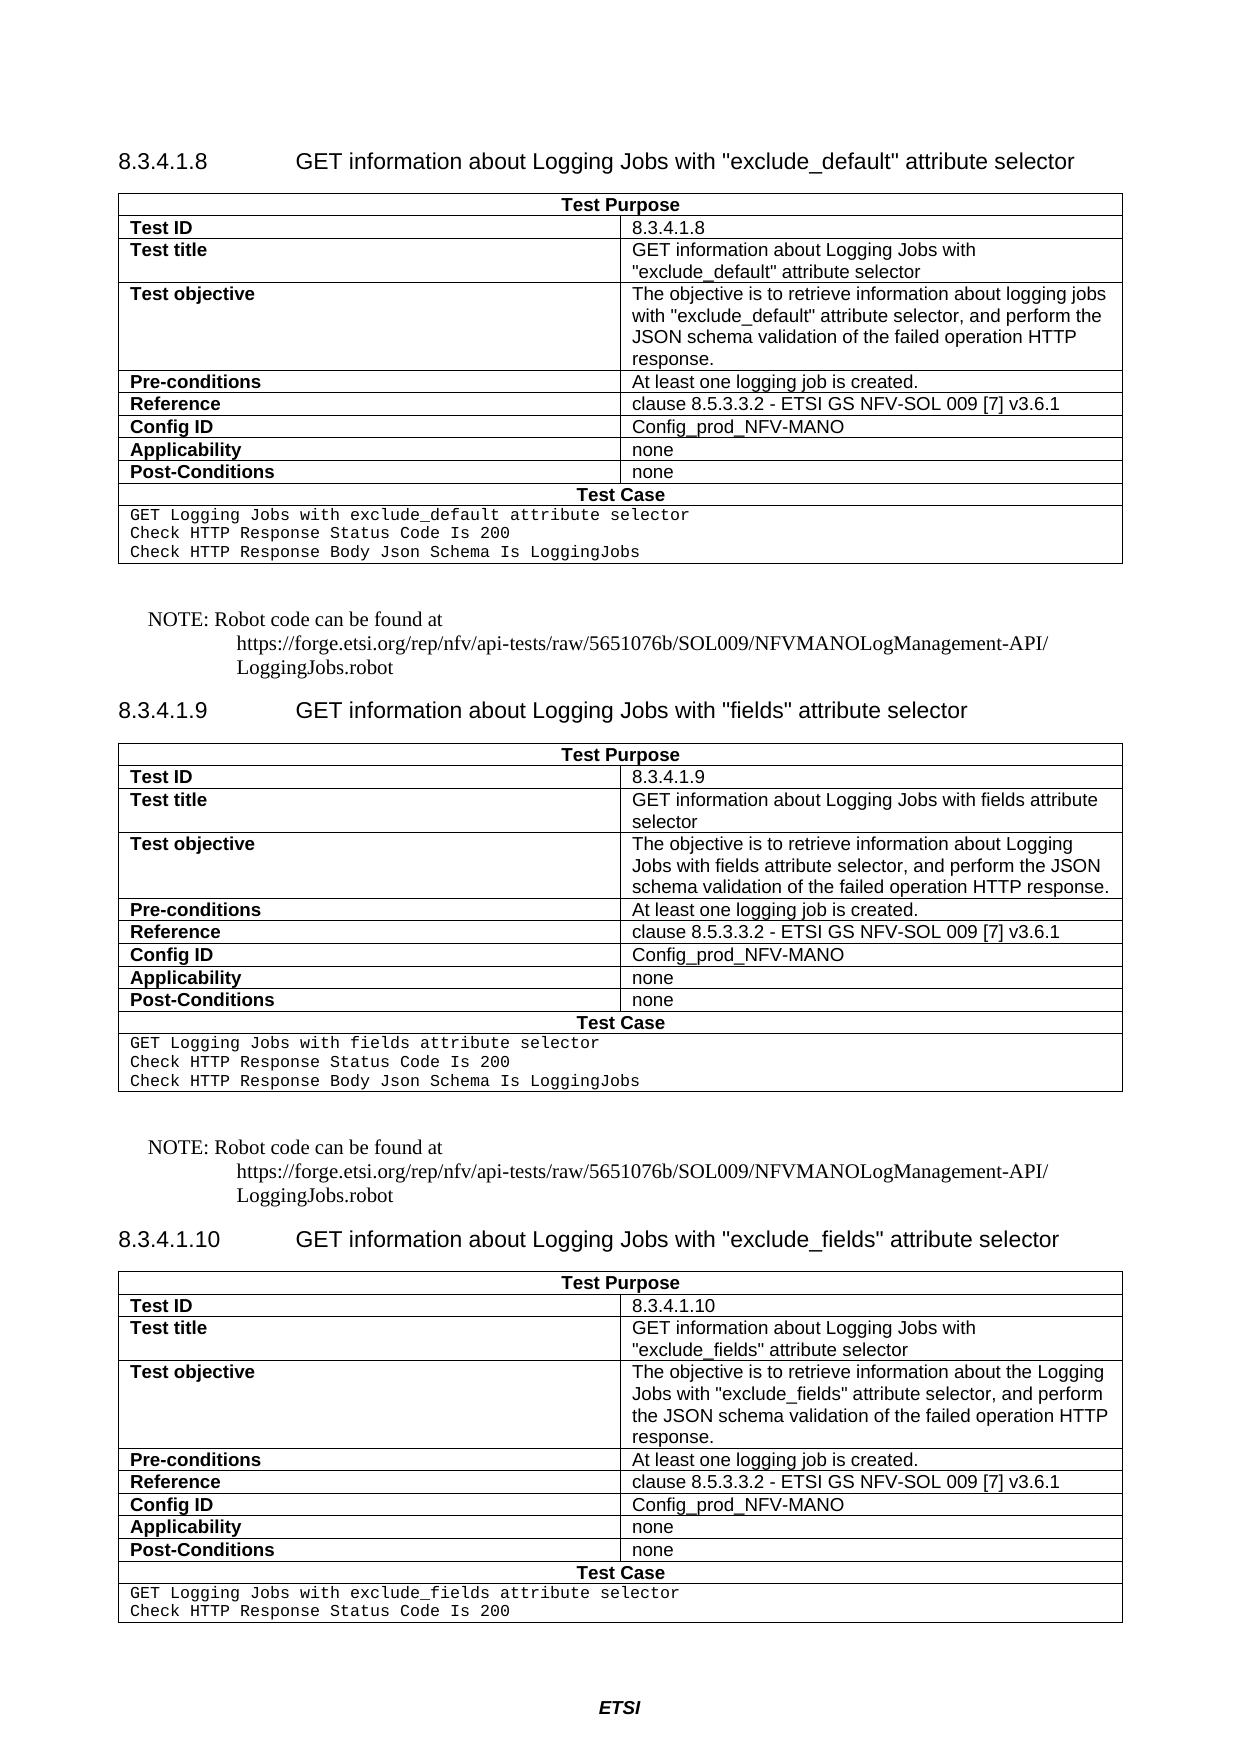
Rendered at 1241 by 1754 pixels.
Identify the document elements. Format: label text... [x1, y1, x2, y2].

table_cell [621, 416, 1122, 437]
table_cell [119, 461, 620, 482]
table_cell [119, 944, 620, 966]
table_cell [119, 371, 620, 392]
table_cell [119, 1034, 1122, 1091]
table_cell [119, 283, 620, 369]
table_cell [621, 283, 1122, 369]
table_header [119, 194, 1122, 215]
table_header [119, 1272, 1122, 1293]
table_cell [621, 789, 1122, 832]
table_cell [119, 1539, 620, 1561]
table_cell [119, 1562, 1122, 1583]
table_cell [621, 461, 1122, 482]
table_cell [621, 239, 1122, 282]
subtitle 8.3.4.1.8 GET information about Logging Jobs with "exclude_default" attribute selector [118, 148, 1122, 174]
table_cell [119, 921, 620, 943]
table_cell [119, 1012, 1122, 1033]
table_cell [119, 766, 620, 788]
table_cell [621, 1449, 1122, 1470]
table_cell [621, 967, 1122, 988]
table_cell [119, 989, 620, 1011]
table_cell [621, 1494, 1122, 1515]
subtitle 8.3.4.1.9 GET information about Logging Jobs with "fields" attribute selector [118, 697, 1122, 724]
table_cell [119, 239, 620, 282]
text NOTE: Robot code can be found at https://forge.etsi.org/rep/nfv/api-tests/raw/5651076b/SOL009/NFVMANOLogManagement-API/LoggingJobs.robot [148, 607, 1122, 679]
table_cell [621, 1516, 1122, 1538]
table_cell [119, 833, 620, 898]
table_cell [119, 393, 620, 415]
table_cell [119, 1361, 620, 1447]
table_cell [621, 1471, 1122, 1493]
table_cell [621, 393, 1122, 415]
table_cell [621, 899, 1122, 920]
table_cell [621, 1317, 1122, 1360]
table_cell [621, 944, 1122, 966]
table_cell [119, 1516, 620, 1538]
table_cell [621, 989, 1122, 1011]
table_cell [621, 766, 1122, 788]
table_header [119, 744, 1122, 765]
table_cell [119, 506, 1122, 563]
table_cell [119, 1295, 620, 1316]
subtitle 8.3.4.1.10 GET information about Logging Jobs with "exclude_fields" attribute selector [118, 1226, 1122, 1252]
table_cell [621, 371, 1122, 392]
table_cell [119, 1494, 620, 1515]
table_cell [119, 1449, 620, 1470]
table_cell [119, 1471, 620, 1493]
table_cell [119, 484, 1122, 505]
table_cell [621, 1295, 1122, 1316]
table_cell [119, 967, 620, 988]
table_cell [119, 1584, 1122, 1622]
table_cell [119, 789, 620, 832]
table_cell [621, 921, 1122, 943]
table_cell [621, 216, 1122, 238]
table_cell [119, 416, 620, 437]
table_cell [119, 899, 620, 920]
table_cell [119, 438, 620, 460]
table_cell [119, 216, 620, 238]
text NOTE: Robot code can be found at https://forge.etsi.org/rep/nfv/api-tests/raw/5651076b/SOL009/NFVMANOLogManagement-API/LoggingJobs.robot [148, 1135, 1122, 1207]
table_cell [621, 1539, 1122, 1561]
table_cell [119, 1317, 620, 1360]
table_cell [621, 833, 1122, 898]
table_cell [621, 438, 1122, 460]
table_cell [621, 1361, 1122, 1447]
